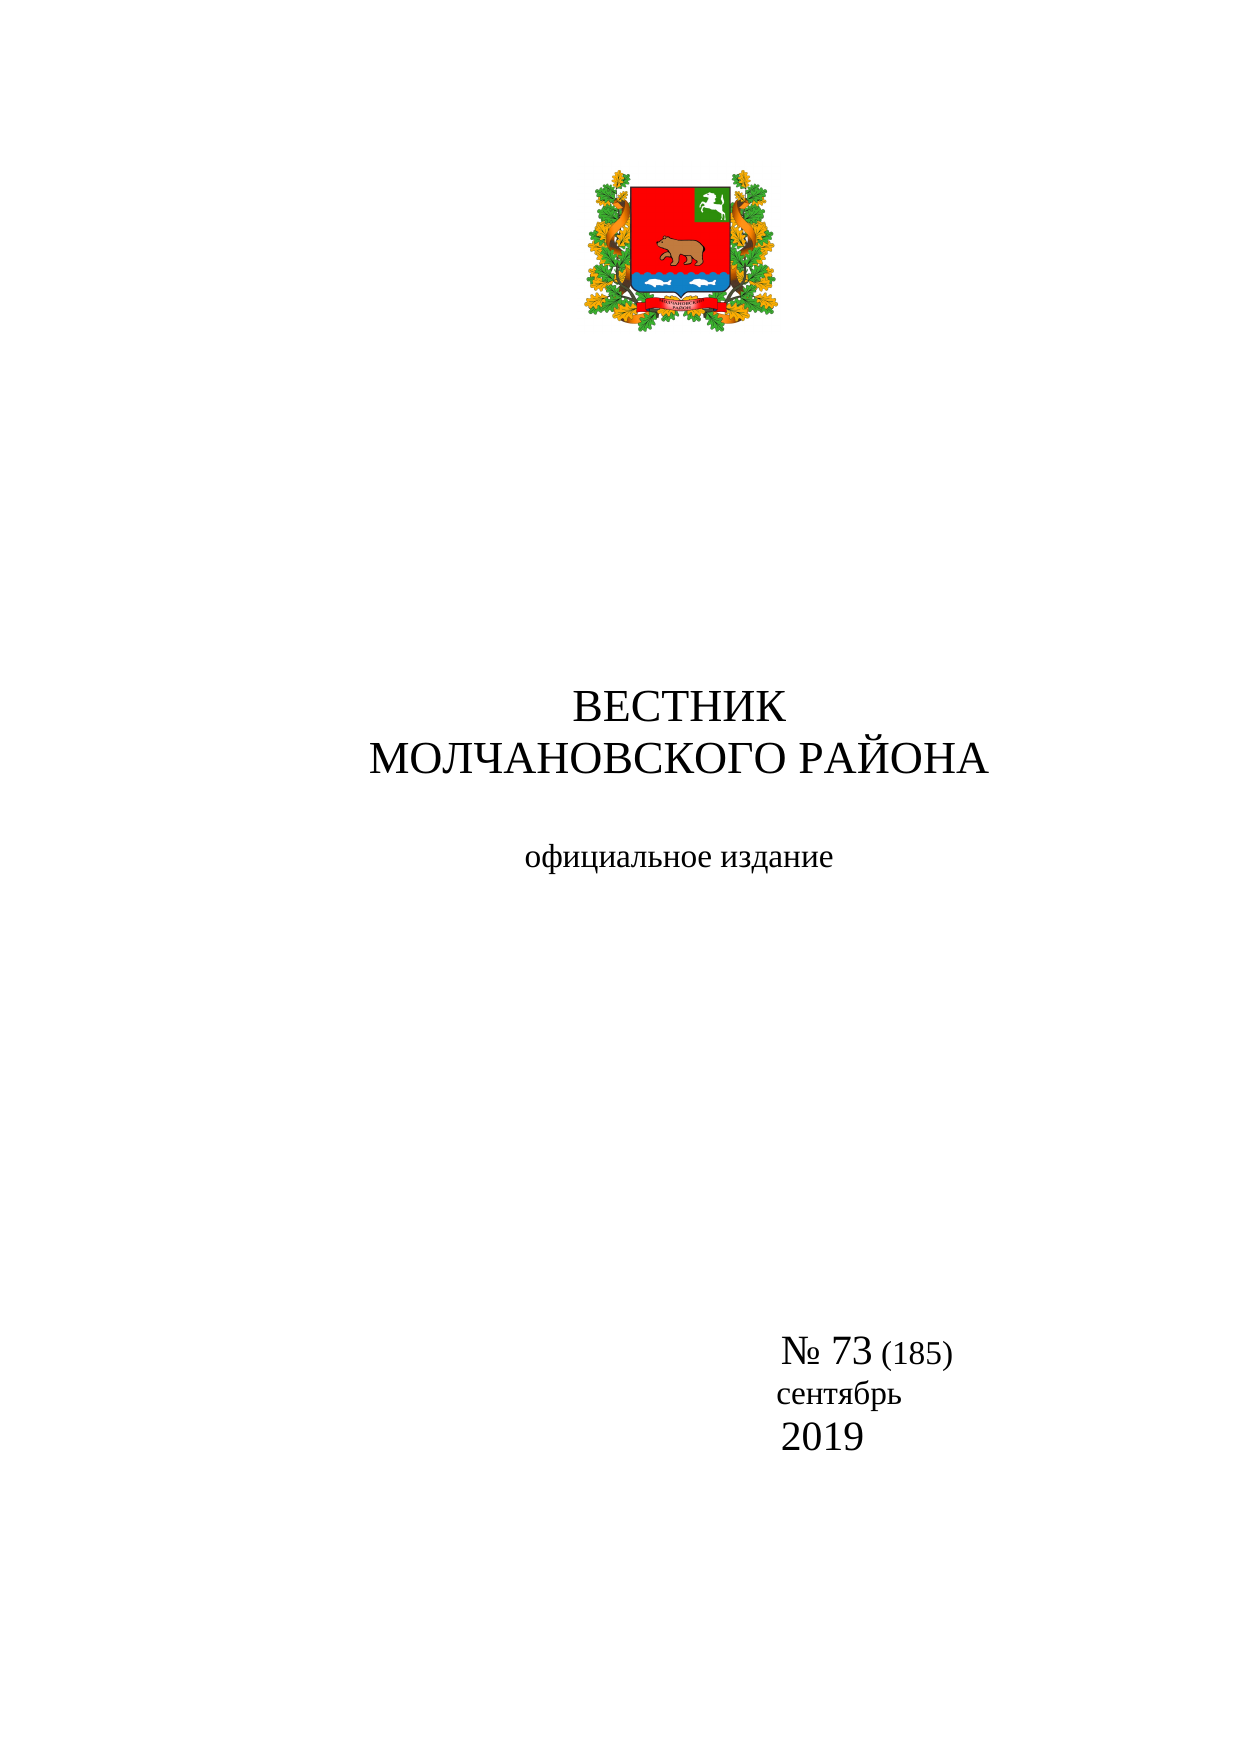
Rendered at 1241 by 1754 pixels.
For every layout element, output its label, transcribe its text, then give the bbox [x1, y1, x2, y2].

text ВЕСТНИК [177, 678, 1181, 731]
text официальное издание [177, 836, 1181, 875]
text № 73 (185) [177, 1325, 1181, 1373]
text МОЛЧАНОВСКОГО РАЙОНА [177, 731, 1181, 784]
text 2019 [177, 1411, 1181, 1459]
picture [576, 161, 782, 334]
text сентябрь [177, 1373, 1181, 1411]
